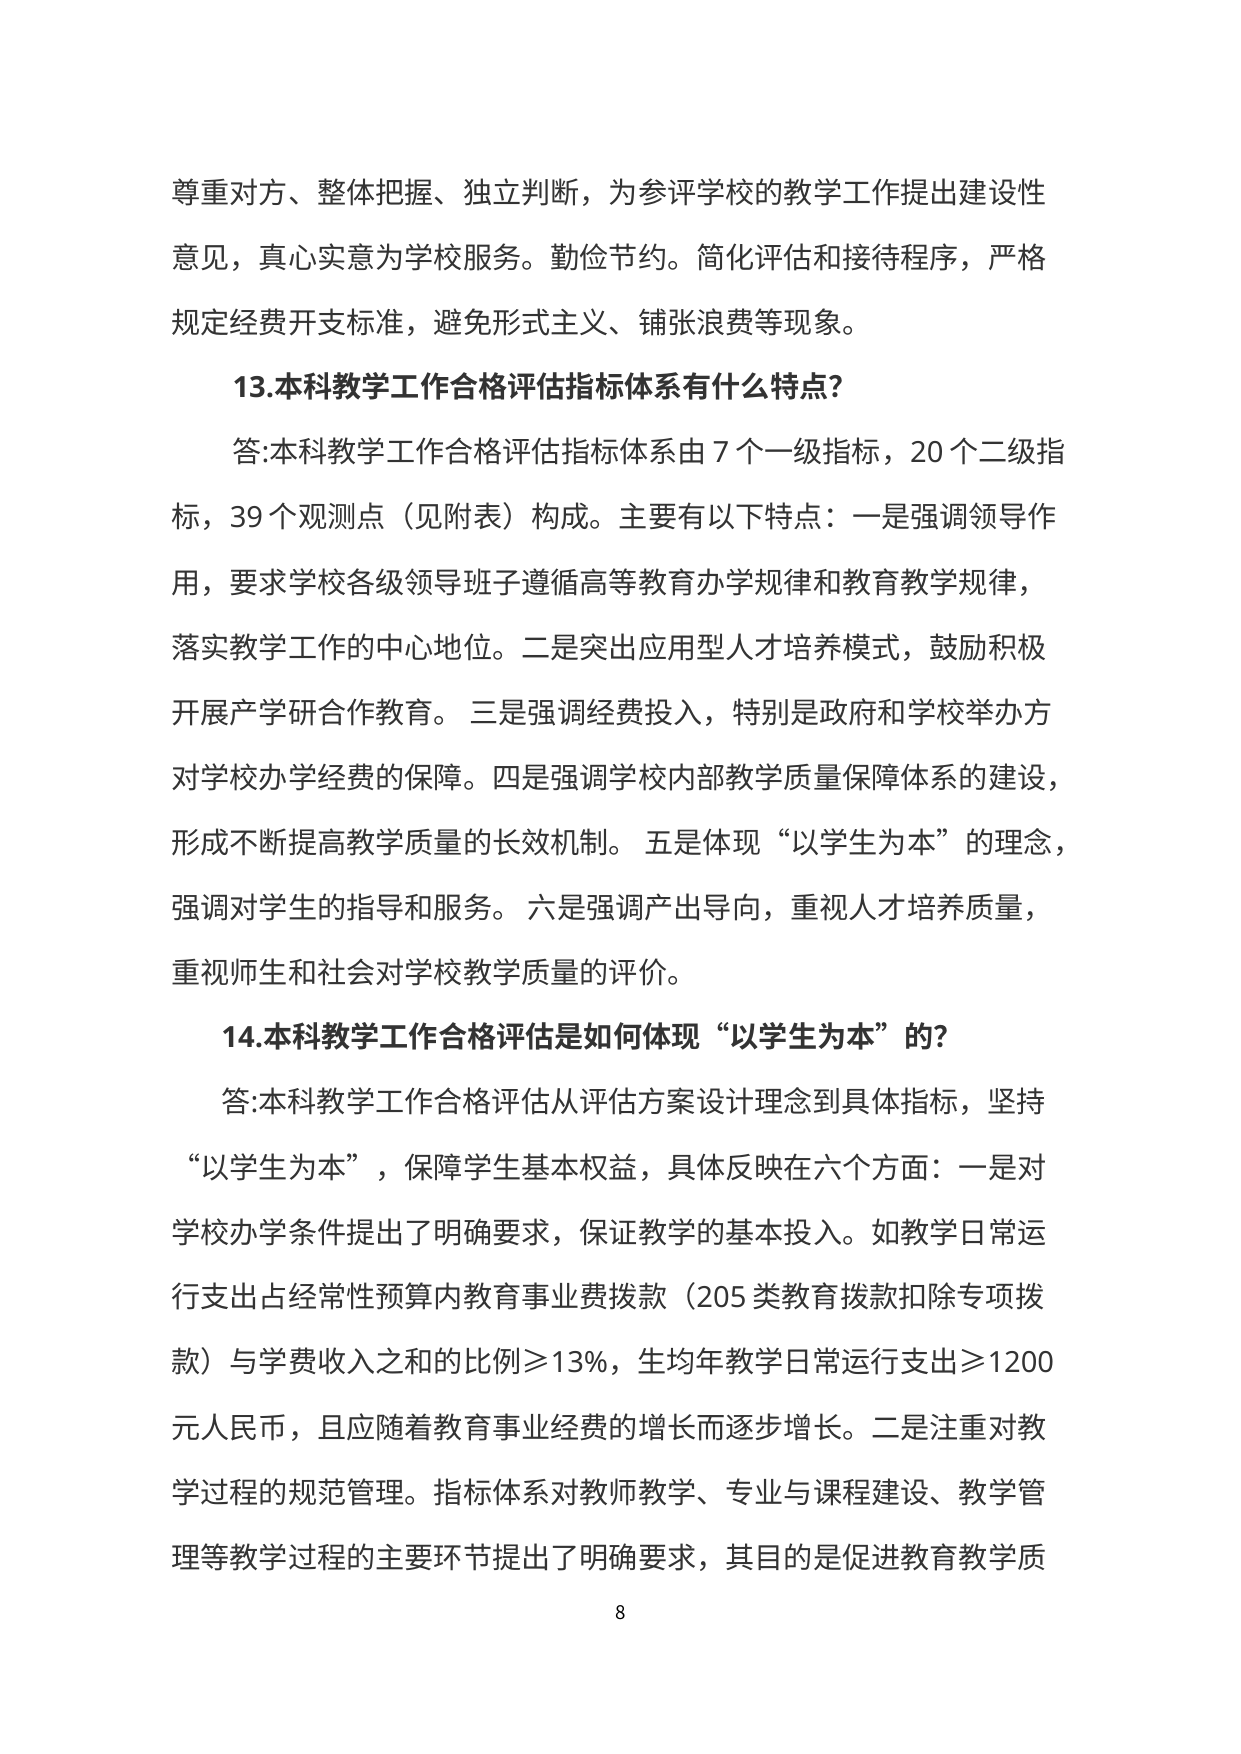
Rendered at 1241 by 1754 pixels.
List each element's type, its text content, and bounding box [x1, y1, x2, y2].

text 13.本科教学工作合格评估指标体系有什么特点？ [171, 353, 1069, 418]
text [171, 158, 1069, 353]
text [171, 1068, 1069, 1588]
text 14.本科教学工作合格评估是如何体现“以学生为本”的？ [171, 1003, 1069, 1068]
text 答:本科教学工作合格评估指标体系由7个一级指标，20个二级指标，39个观测点（见附表）构成。主要有以下特点：一是强调领导作用，要求学校各级领导班子遵循高等教育办学规律和教育教学规律，落实教学工作的中心地位。二是突出应用型人才培养模式，鼓励积极开展产学研合作教育。 三是强调经费投入，特别是政府和学校举办方对学校办学经费的保障。四是强调学校内部教学质量保障体系的建设，形成不断提高教学质量的长效机制。 五是体现“以学生为本”的理念，强调对学生的指导和服务。 六是强调产出导向，重视人才培养质量，重视师生和社会对学校教学质量的评价。 [171, 418, 1069, 1003]
